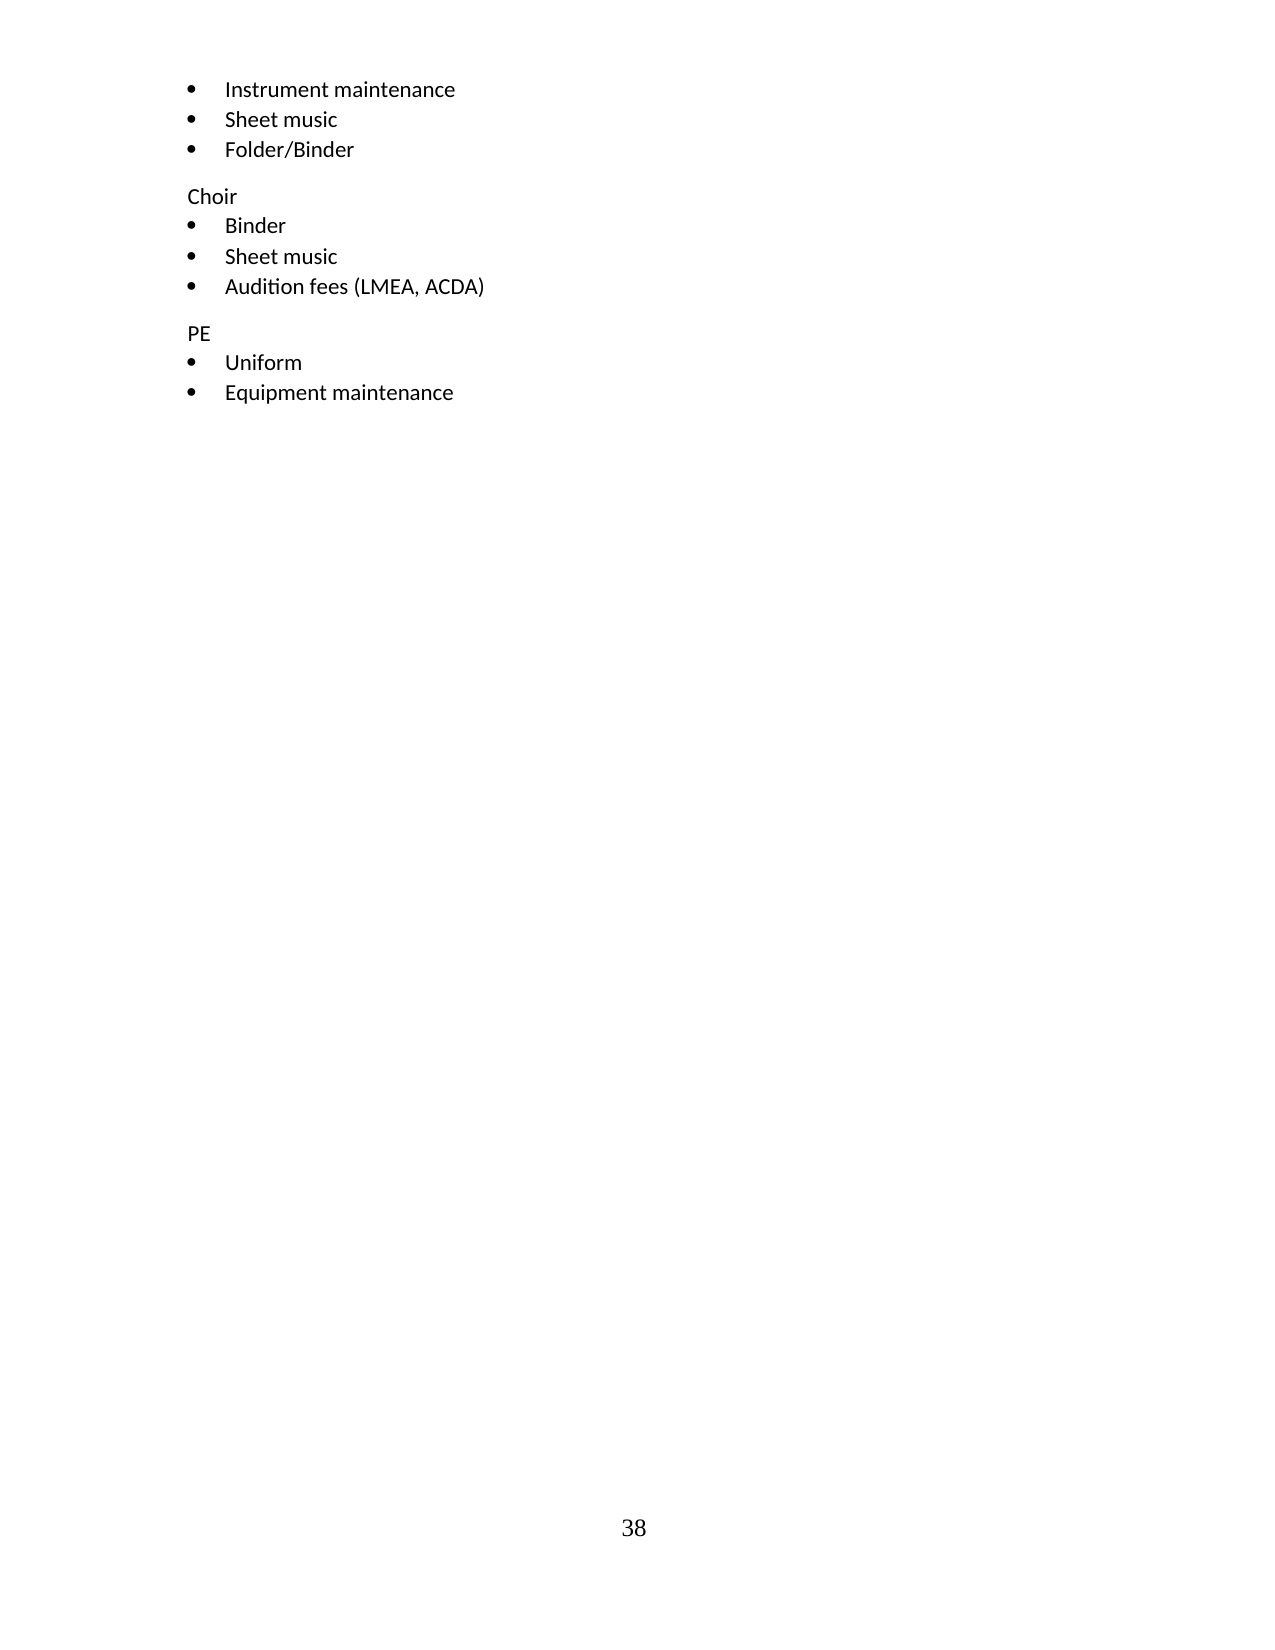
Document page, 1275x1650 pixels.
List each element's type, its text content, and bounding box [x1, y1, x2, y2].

list Equipment maintenance [187, 378, 1125, 407]
list Binder [187, 212, 1125, 240]
text PE [187, 319, 1080, 347]
list Sheet music [187, 105, 1125, 133]
list Sheet music [187, 242, 1125, 270]
list Instrument maintenance [187, 75, 1125, 103]
text Choir [187, 182, 1080, 210]
list Uniform [187, 348, 1125, 376]
list Audition fees (LMEA, ACDA) [187, 272, 1125, 300]
list Folder/Binder [187, 135, 1125, 163]
